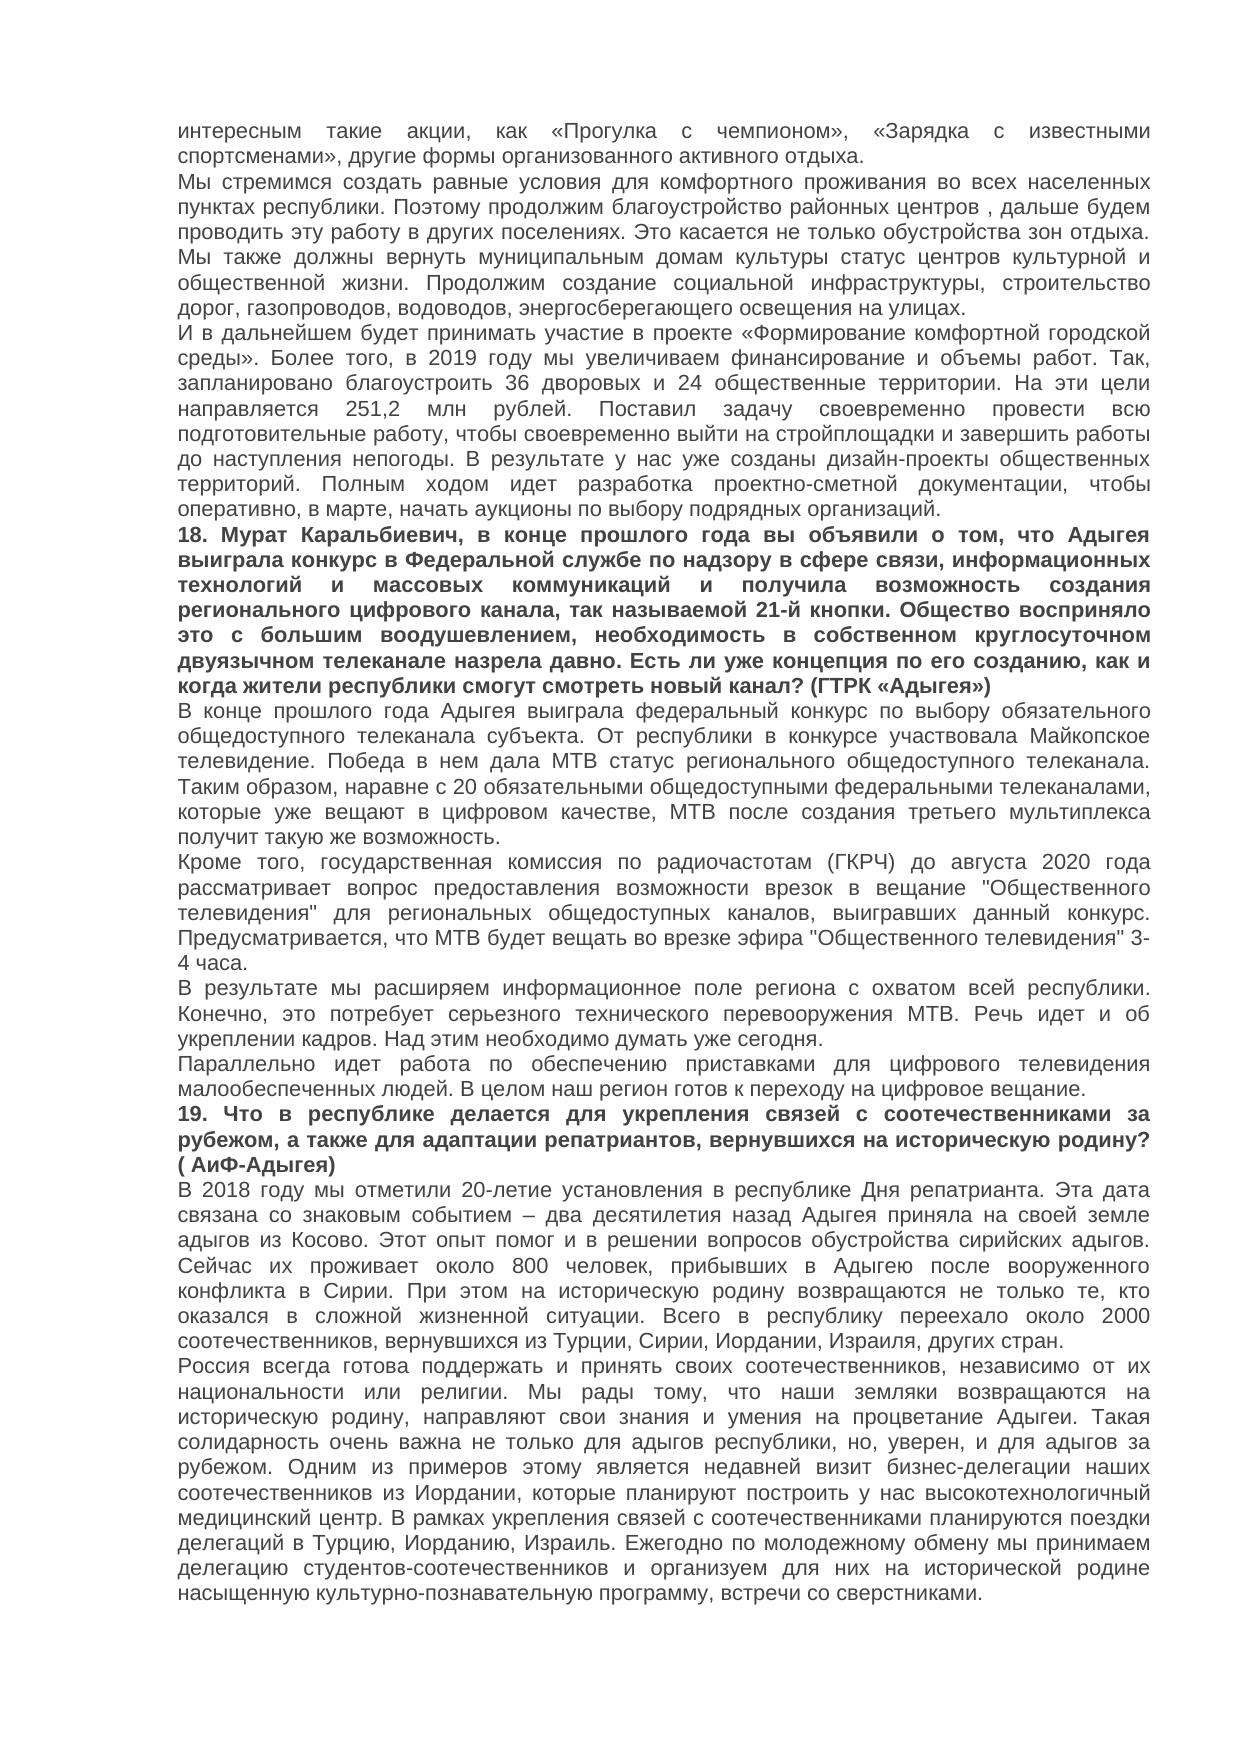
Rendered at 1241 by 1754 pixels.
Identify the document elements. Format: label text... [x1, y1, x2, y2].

text Россия всегда готова поддержать и принять своих соотечественников, независимо от их национальности или религии. Мы рады тому, что наши земляки возвращаются на историческую родину, направляют свои знания и умения на процветание Адыгеи. Такая солидарность очень важна не только для адыгов республики, но, уверен, и для адыгов за рубежом. Одним из примеров этому является недавней визит бизнес-делегации наших соотечественников из Иордании, которые планируют построить у нас высокотехнологичный медицинский центр. В рамках укрепления связей с соотечественниками планируются поездки делегаций в Турцию, Иорданию, Израиль. Ежегодно по молодежному обмену мы принимаем делегацию студентов-соотечественников и организуем для них на исторической родине насыщенную культурно-познавательную программу, встречи со сверстниками. [177, 1353, 1152, 1605]
text 19. Что в республике делается для укрепления связей с соотечественниками за рубежом, а также для адаптации репатриантов, вернувшихся на историческую родину? ( АиФ-Адыгея) [177, 1101, 1152, 1177]
text Параллельно идет работа по обеспечению приставками для цифрового телевидения малообеспеченных людей. В целом наш регион готов к переходу на цифровое вещание. [177, 1051, 1152, 1101]
text В конце прошлого года Адыгея выиграла федеральный конкурс по выбору обязательного общедоступного телеканала субъекта. От республики в конкурсе участвовала Майкопское телевидение. Победа в нем дала МТВ статус регионального общедоступного телеканала. Таким образом, наравне с 20 обязательными общедоступными федеральными телеканалами, которые уже вещают в цифровом качестве, МТВ после создания третьего мультиплекса получит такую же возможность. [177, 698, 1152, 849]
text В результате мы расширяем информационное поле региона с охватом всей республики. Конечно, это потребует серьезного технического перевооружения МТВ. Речь идет и об укреплении кадров. Над этим необходимо думать уже сегодня. [177, 975, 1152, 1051]
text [177, 118, 1152, 168]
text 18. Мурат Каральбиевич, в конце прошлого года вы объявили о том, что Адыгея выиграла конкурс в Федеральной службе по надзору в сфере связи, информационных технологий и массовых коммуникаций и получила возможность создания регионального цифрового канала, так называемой 21-й кнопки. Общество восприняло это с большим воодушевлением, необходимость в собственном круглосуточном двуязычном телеканале назрела давно. Есть ли уже концепция по его созданию, как и когда жители республики смогут смотреть новый канал? (ГТРК «Адыгея») [177, 521, 1152, 698]
text В 2018 году мы отметили 20-летие установления в республике Дня репатрианта. Эта дата связана со знаковым событием – два десятилетия назад Адыгея приняла на своей земле адыгов из Косово. Этот опыт помог и в решении вопросов обустройства сирийских адыгов. Сейчас их проживает около 800 человек, прибывших в Адыгею после вооруженного конфликта в Сирии. При этом на историческую родину возвращаются не только те, кто оказался в сложной жизненной ситуации. Всего в республику переехало около 2000 соотечественников, вернувшихся из Турции, Сирии, Иордании, Израиля, других стран. [177, 1177, 1152, 1353]
text И в дальнейшем будет принимать участие в проекте «Формирование комфортной городской среды». Более того, в 2019 году мы увеличиваем финансирование и объемы работ. Так, запланировано благоустроить 36 дворовых и 24 общественные территории. На эти цели направляется 251,2 млн рублей. Поставил задачу своевременно провести всю подготовительные работу, чтобы своевременно выйти на стройплощадки и завершить работы до наступления непогоды. В результате у нас уже созданы дизайн-проекты общественных территорий. Полным ходом идет разработка проектно-сметной документации, чтобы оперативно, в марте, начать аукционы по выбору подрядных организаций. [177, 320, 1152, 521]
text Мы стремимся создать равные условия для комфортного проживания во всех населенных пунктах республики. Поэтому продолжим благоустройство районных центров , дальше будем проводить эту работу в других поселениях. Это касается не только обустройства зон отдыха. Мы также должны вернуть муниципальным домам культуры статус центров культурной и общественной жизни. Продолжим создание социальной инфраструктуры, строительство дорог, газопроводов, водоводов, энергосберегающего освещения на улицах. [177, 168, 1152, 320]
text Кроме того, государственная комиссия по радиочастотам (ГКРЧ) до августа 2020 года рассматривает вопрос предоставления возможности врезок в вещание "Общественного телевидения" для региональных общедоступных каналов, выигравших данный конкурс. Предусматривается, что МТВ будет вещать во врезке эфира "Общественного телевидения" 3-4 часа. [177, 849, 1152, 975]
